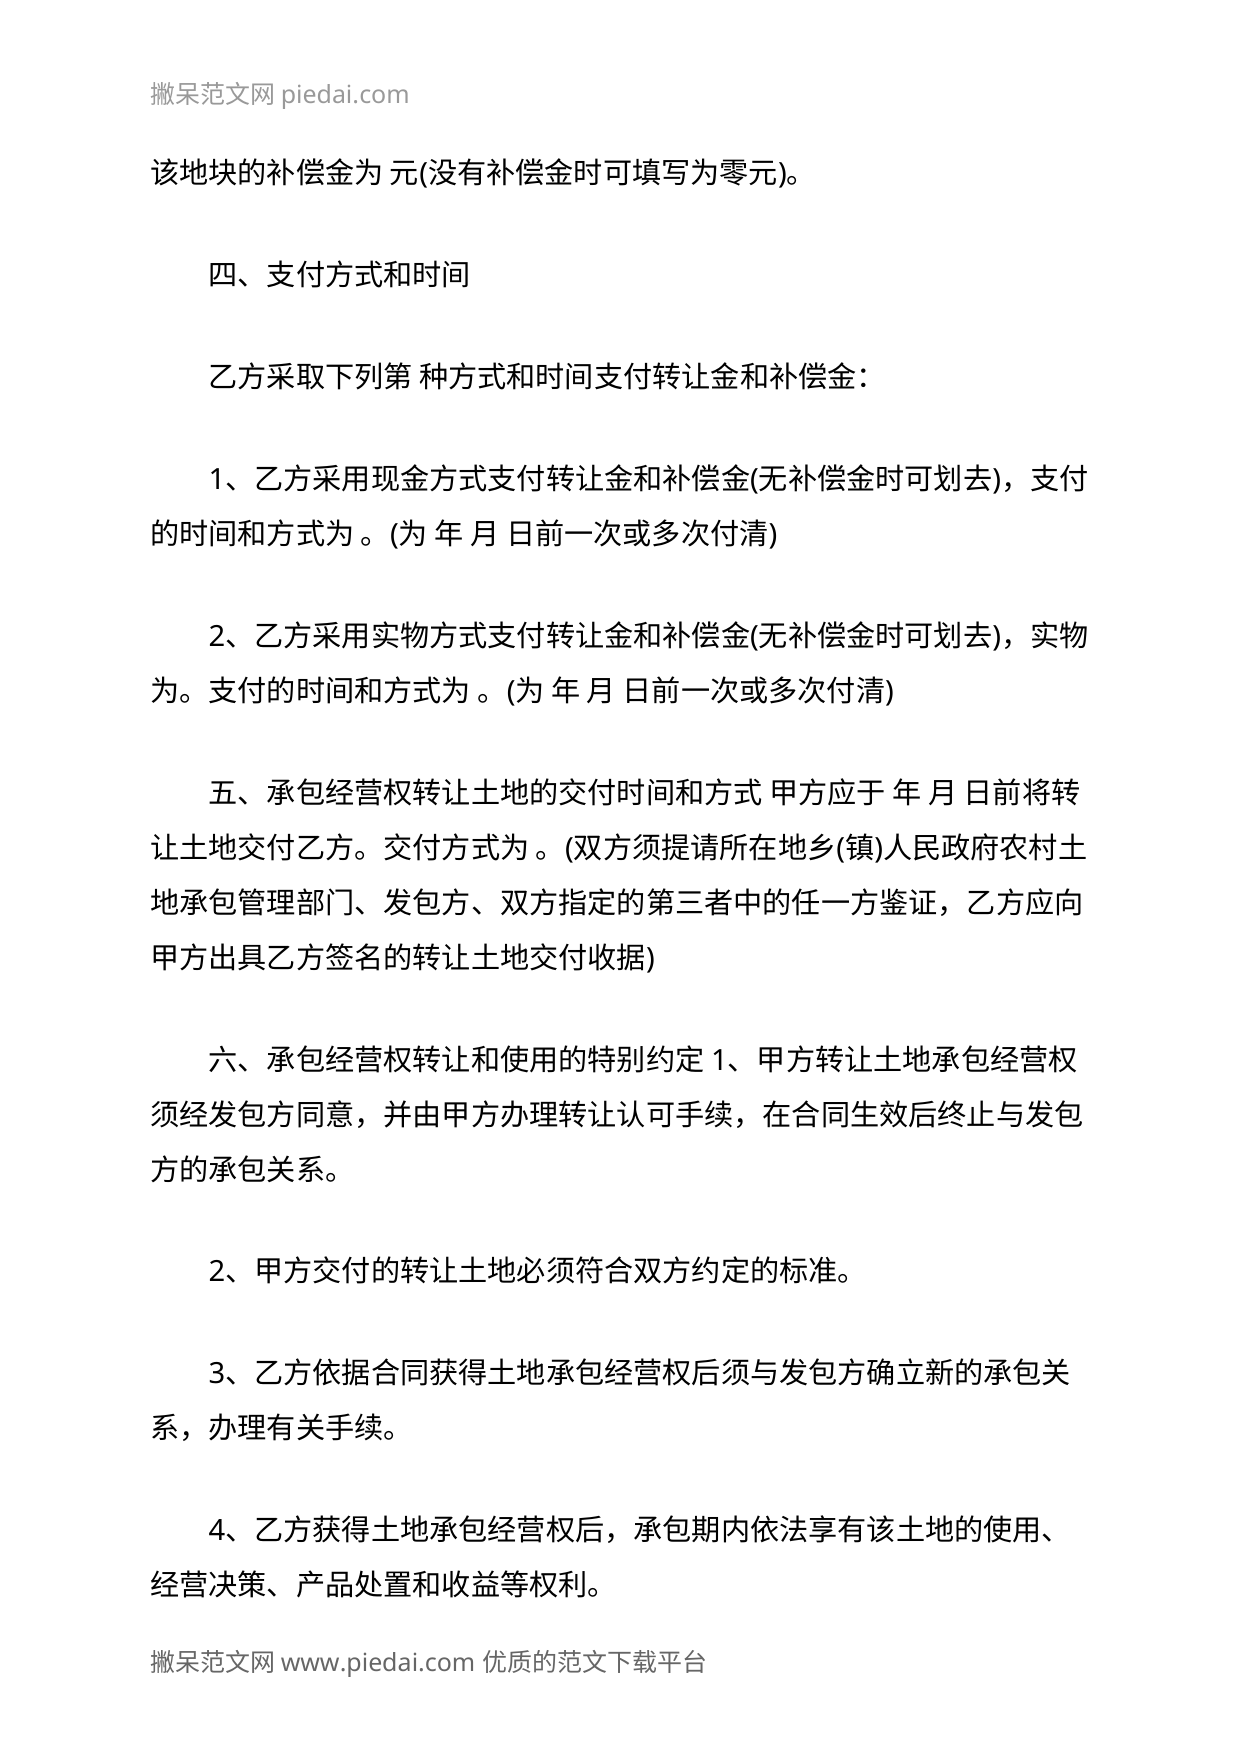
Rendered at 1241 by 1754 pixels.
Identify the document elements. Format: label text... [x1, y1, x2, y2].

text 2、甲方交付的转让土地必须符合双方约定的标准。 [150, 1248, 1090, 1290]
text 乙方采取下列第 种方式和时间支付转让金和补偿金： [150, 354, 1090, 396]
text 四、支付方式和时间 [150, 252, 1090, 294]
text 3、乙方依据合同获得土地承包经营权后须与发包方确立新的承包关系，办理有关手续。 [150, 1350, 1090, 1447]
text 4、乙方获得土地承包经营权后，承包期内依法享有该土地的使用、经营决策、产品处置和收益等权利。 [150, 1507, 1090, 1604]
text 六、承包经营权转让和使用的特别约定 1、甲方转让土地承包经营权须经发包方同意，并由甲方办理转让认可手续，在合同生效后终止与发包方的承包关系。 [150, 1036, 1090, 1188]
text 2、乙方采用实物方式支付转让金和补偿金(无补偿金时可划去)，实物为。支付的时间和方式为 。(为 年 月 日前一次或多次付清) [150, 612, 1090, 710]
text 1、乙方采用现金方式支付转让金和补偿金(无补偿金时可划去)，支付的时间和方式为 。(为 年 月 日前一次或多次付清) [150, 456, 1090, 553]
text 五、承包经营权转让土地的交付时间和方式 甲方应于 年 月 日前将转让土地交付乙方。交付方式为 。(双方须提请所在地乡(镇)人民政府农村土地承包管理部门、发包方、双方指定的第三者中的任一方鉴证，乙方应向甲方出具乙方签名的转让土地交付收据) [150, 769, 1090, 977]
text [150, 150, 1090, 192]
